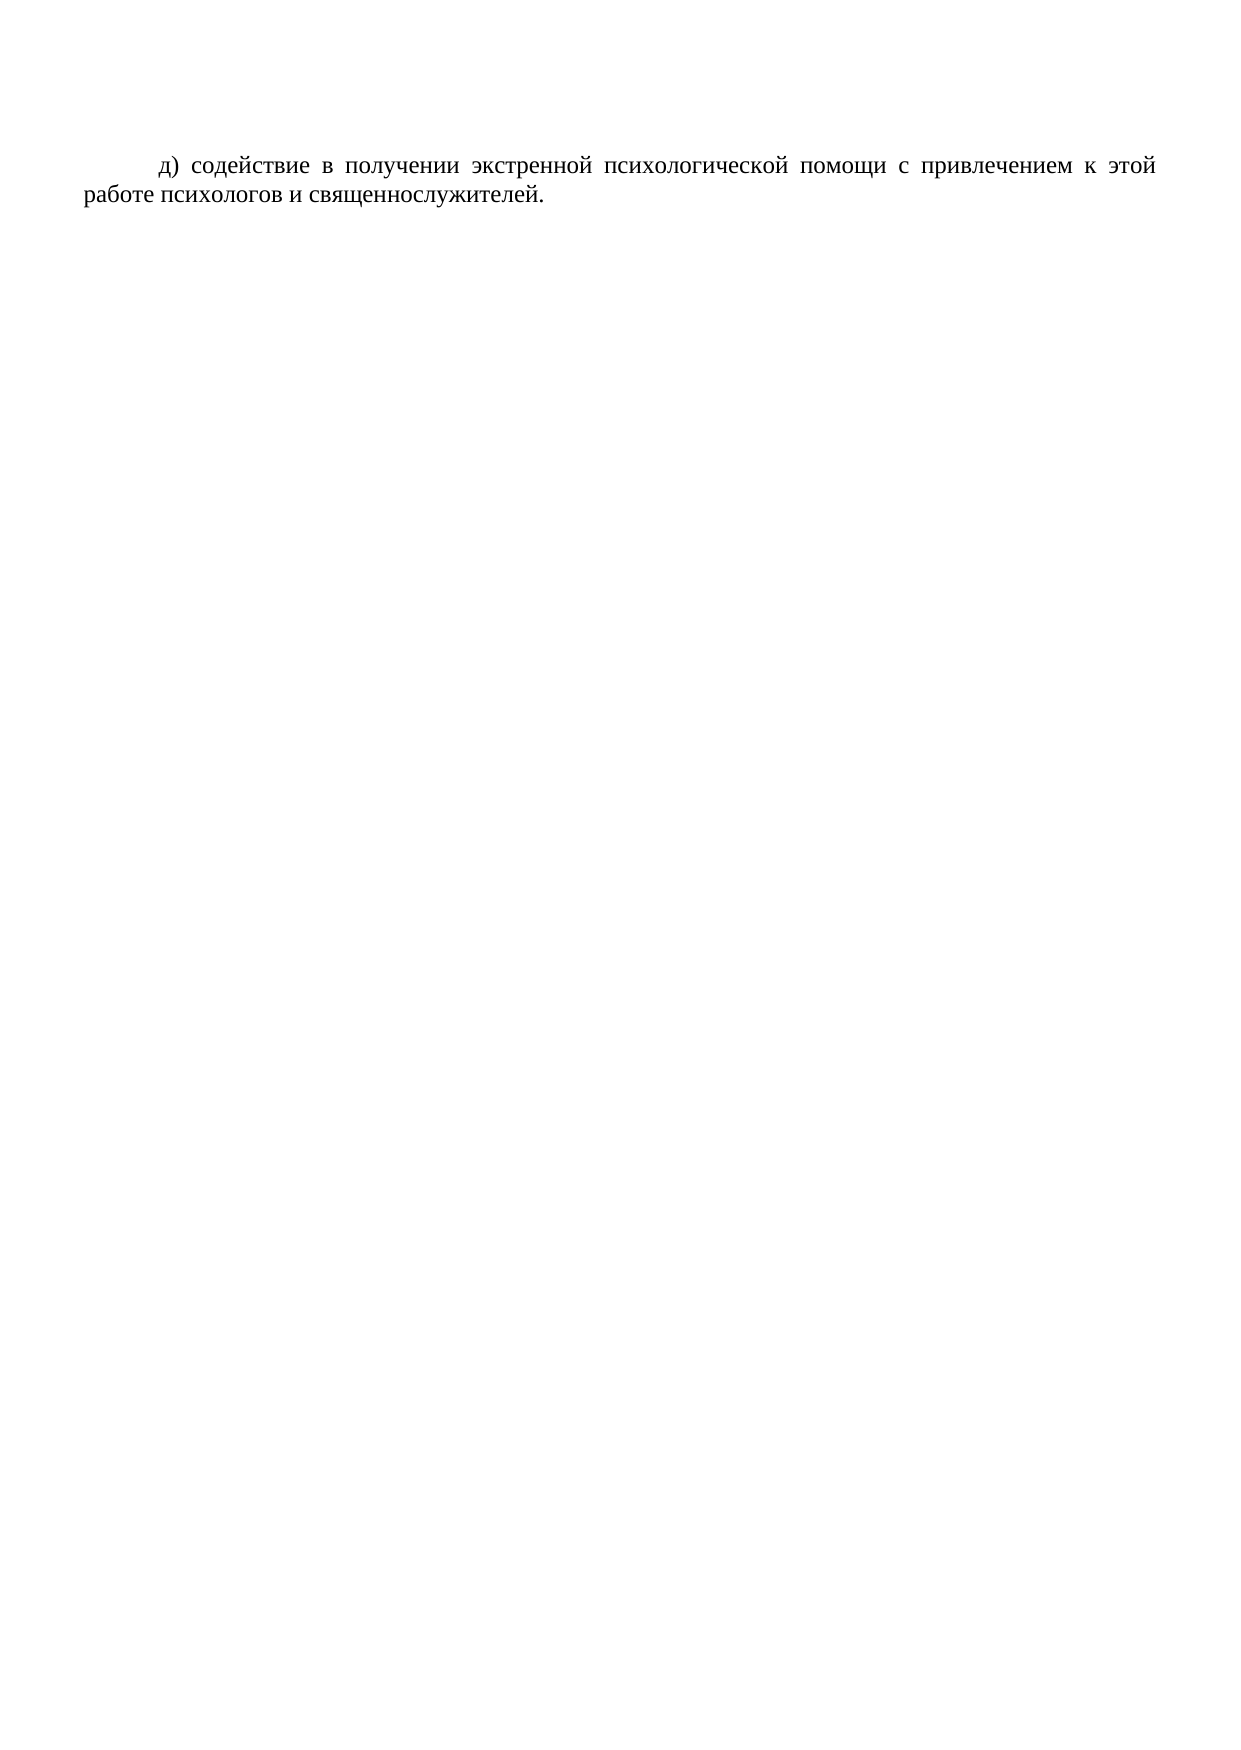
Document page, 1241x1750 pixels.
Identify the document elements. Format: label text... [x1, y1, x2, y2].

text д) содействие в получении экстренной психологической помощи с привлечением к этой работе психологов и священнослужителей. [83, 150, 1157, 207]
